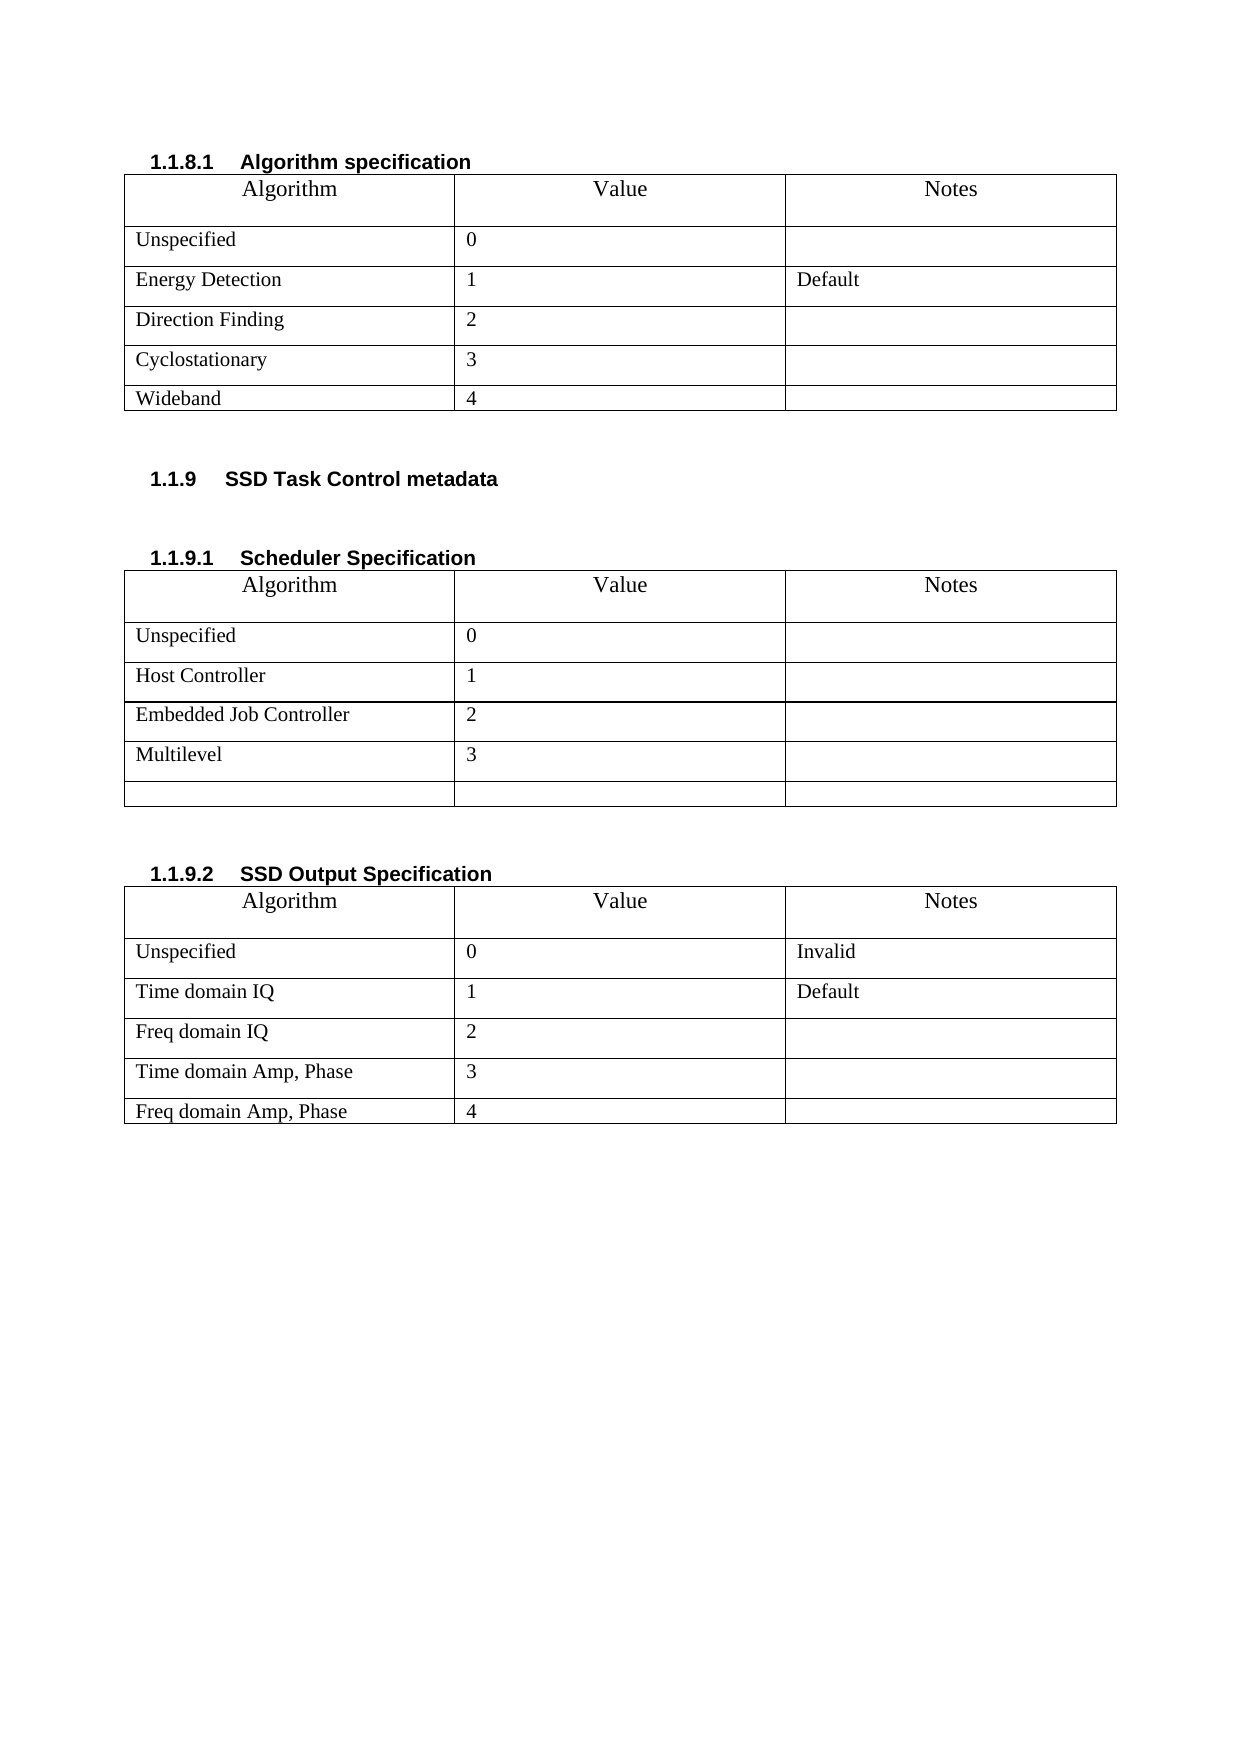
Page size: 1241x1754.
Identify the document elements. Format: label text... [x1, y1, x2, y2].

table_cell 0 [455, 227, 785, 266]
table_cell [455, 782, 785, 806]
table_header Notes [786, 571, 1116, 622]
table_header Notes [786, 887, 1116, 938]
table_cell 2 [455, 307, 785, 345]
text SSD Task Control metadata [150, 467, 1090, 491]
table_cell Cyclostationary [125, 346, 454, 385]
table_cell Default [786, 267, 1116, 306]
table_cell [786, 346, 1116, 385]
table_cell [125, 782, 454, 806]
table_cell 2 [455, 1019, 785, 1058]
table_cell [786, 703, 1116, 741]
table_cell Wideband [125, 386, 454, 410]
table_cell [786, 623, 1116, 662]
table_cell Invalid [786, 939, 1116, 978]
table_cell 2 [455, 703, 785, 741]
table_cell 1 [455, 267, 785, 306]
table_cell [786, 1019, 1116, 1058]
table_cell Freq domain IQ [125, 1019, 454, 1058]
table_cell Multilevel [125, 742, 454, 781]
table_header Value [455, 175, 785, 226]
table_header Algorithm [125, 887, 454, 938]
table_cell [786, 663, 1116, 701]
table_cell Host Controller [125, 663, 454, 701]
table_cell Unspecified [125, 623, 454, 662]
table_header Algorithm [125, 571, 454, 622]
table_cell [786, 227, 1116, 266]
table_cell [786, 307, 1116, 345]
table_header Value [455, 571, 785, 622]
table_cell Embedded Job Controller [125, 703, 454, 741]
table_cell Freq domain Amp, Phase [125, 1099, 454, 1123]
table_cell 0 [455, 939, 785, 978]
table_cell Energy Detection [125, 267, 454, 306]
table_cell 3 [455, 346, 785, 385]
table_cell [786, 742, 1116, 781]
table_cell [786, 1099, 1116, 1123]
table_cell Default [786, 979, 1116, 1018]
table_header Notes [786, 175, 1116, 226]
table_cell 1 [455, 979, 785, 1018]
text SSD Output Specification [150, 862, 1090, 886]
table_cell 0 [455, 623, 785, 662]
table_cell [786, 1059, 1116, 1097]
text Scheduler Specification [150, 546, 1090, 570]
table_cell 1 [455, 663, 785, 701]
table_cell [786, 386, 1116, 410]
table_cell 3 [455, 1059, 785, 1097]
table_header Algorithm [125, 175, 454, 226]
table_cell 4 [455, 1099, 785, 1123]
table_cell [786, 782, 1116, 806]
table_cell Time domain Amp, Phase [125, 1059, 454, 1097]
text Algorithm specification [150, 150, 1090, 174]
table_cell 4 [455, 386, 785, 410]
table_cell Unspecified [125, 939, 454, 978]
table_cell Unspecified [125, 227, 454, 266]
table_cell Time domain IQ [125, 979, 454, 1018]
table_cell 3 [455, 742, 785, 781]
table_header Value [455, 887, 785, 938]
table_cell Direction Finding [125, 307, 454, 345]
